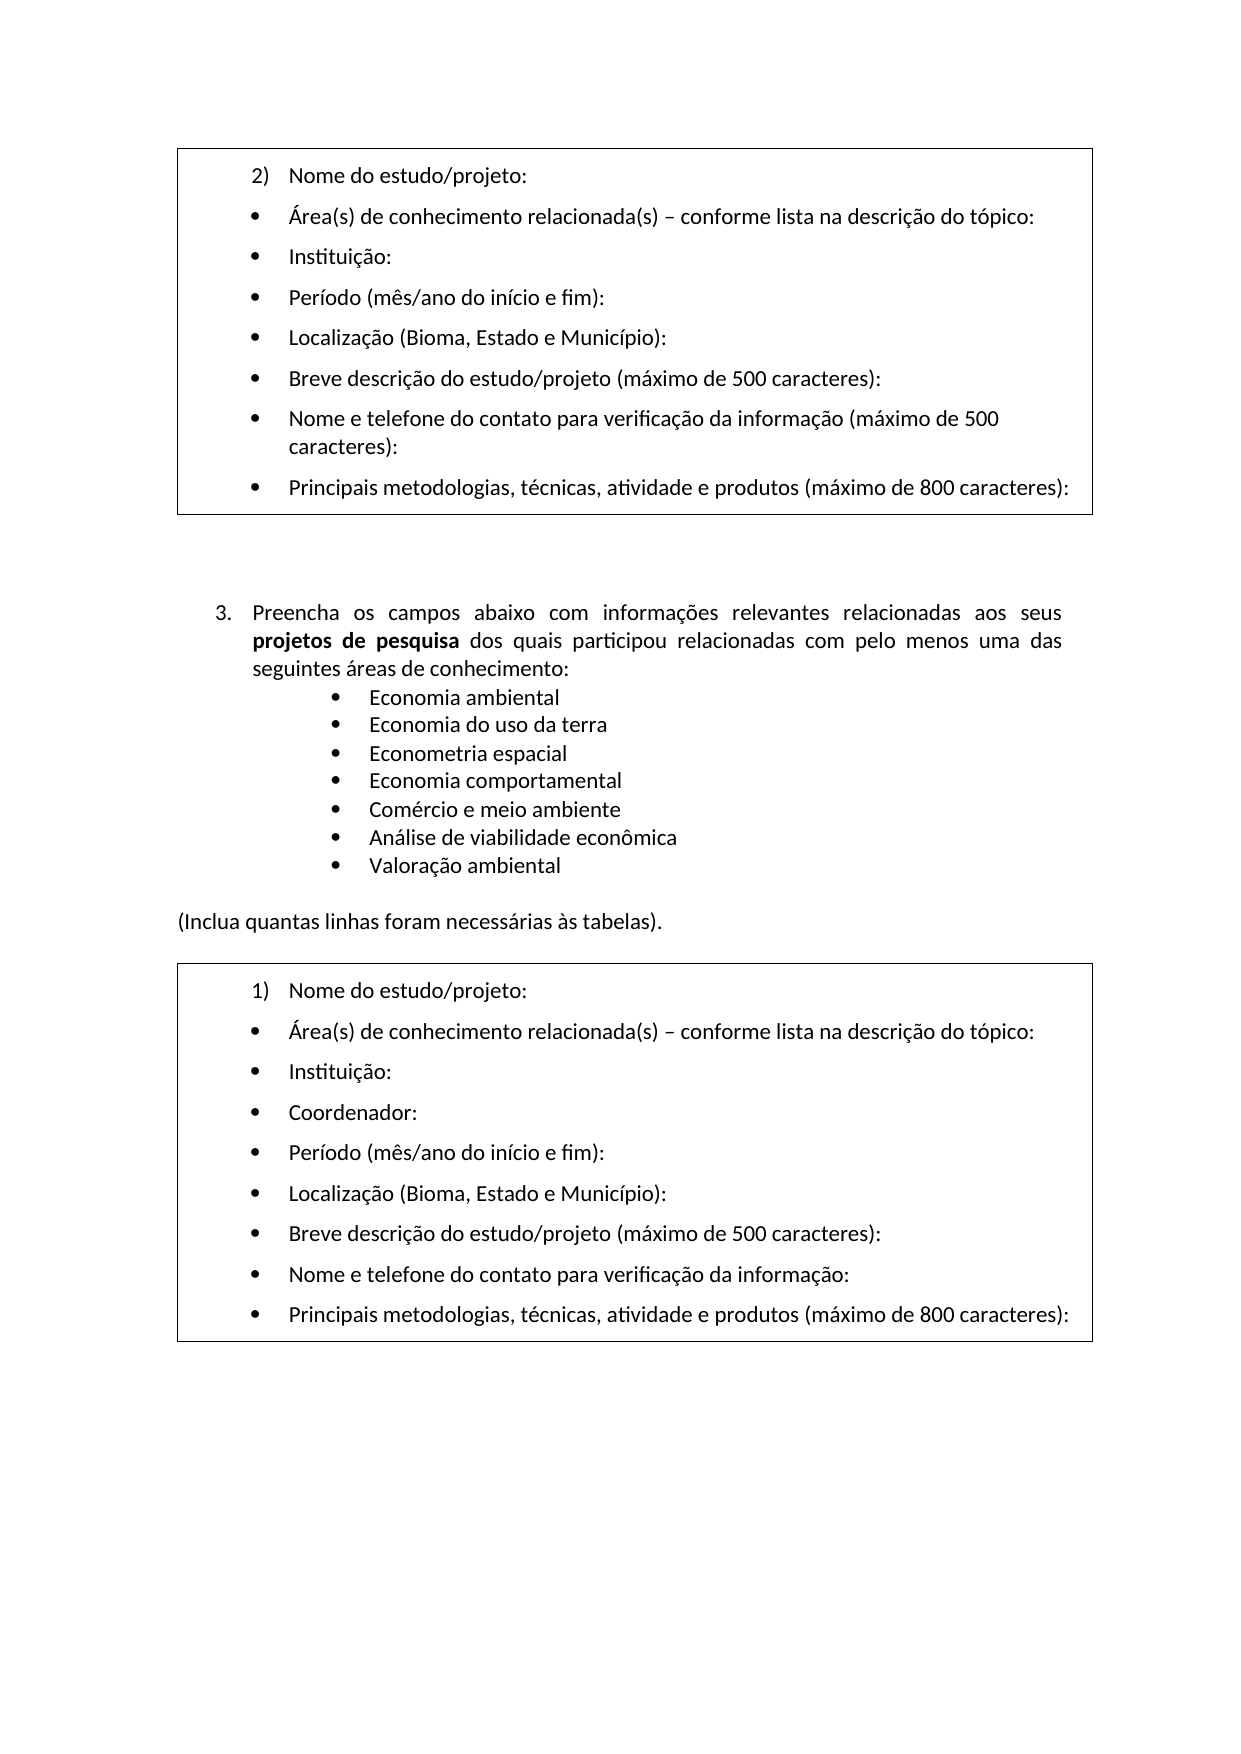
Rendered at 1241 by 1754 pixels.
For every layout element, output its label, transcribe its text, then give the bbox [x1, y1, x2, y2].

table_header Nome do estudo/projeto: Área(s) de conhecimento relacionada(s) – conforme lista na descrição do tópico: Instituição: Coordenador: Período (mês/ano do início e fim): Localização (Bioma, Estado e Município): Breve descrição do estudo/projeto (máximo de 500 caracteres): Nome e telefone do contato para verificação da informação: Principais metodologias, técnicas, atividade e produtos (máximo de 800 caracteres): [178, 964, 1092, 1341]
list Valoração ambiental [332, 851, 1063, 879]
list Economia do uso da terra [332, 711, 1063, 739]
list Análise de viabilidade econômica [332, 823, 1063, 851]
table_cell Nome do estudo/projeto: Área(s) de conhecimento relacionada(s) – conforme lista na descrição do tópico: Instituição: Período (mês/ano do início e fim): Localização (Bioma, Estado e Município): Breve descrição do estudo/projeto (máximo de 500 caracteres): Nome e telefone do contato para verificação da informação (máximo de 500 caracteres): Principais metodologias, técnicas, atividade e produtos (máximo de 800 caracteres): [178, 149, 1092, 513]
list Comércio e meio ambiente [332, 795, 1063, 823]
list Preencha os campos abaixo com informações relevantes relacionadas aos seus projetos de pesquisa dos quais participou relacionadas com pelo menos uma das seguintes áreas de conhecimento: [215, 598, 1063, 683]
list Econometria espacial [332, 739, 1063, 767]
text (Inclua quantas linhas foram necessárias às tabelas). [177, 907, 1063, 935]
list Economia ambiental [332, 683, 1063, 711]
list Economia comportamental [332, 767, 1063, 795]
